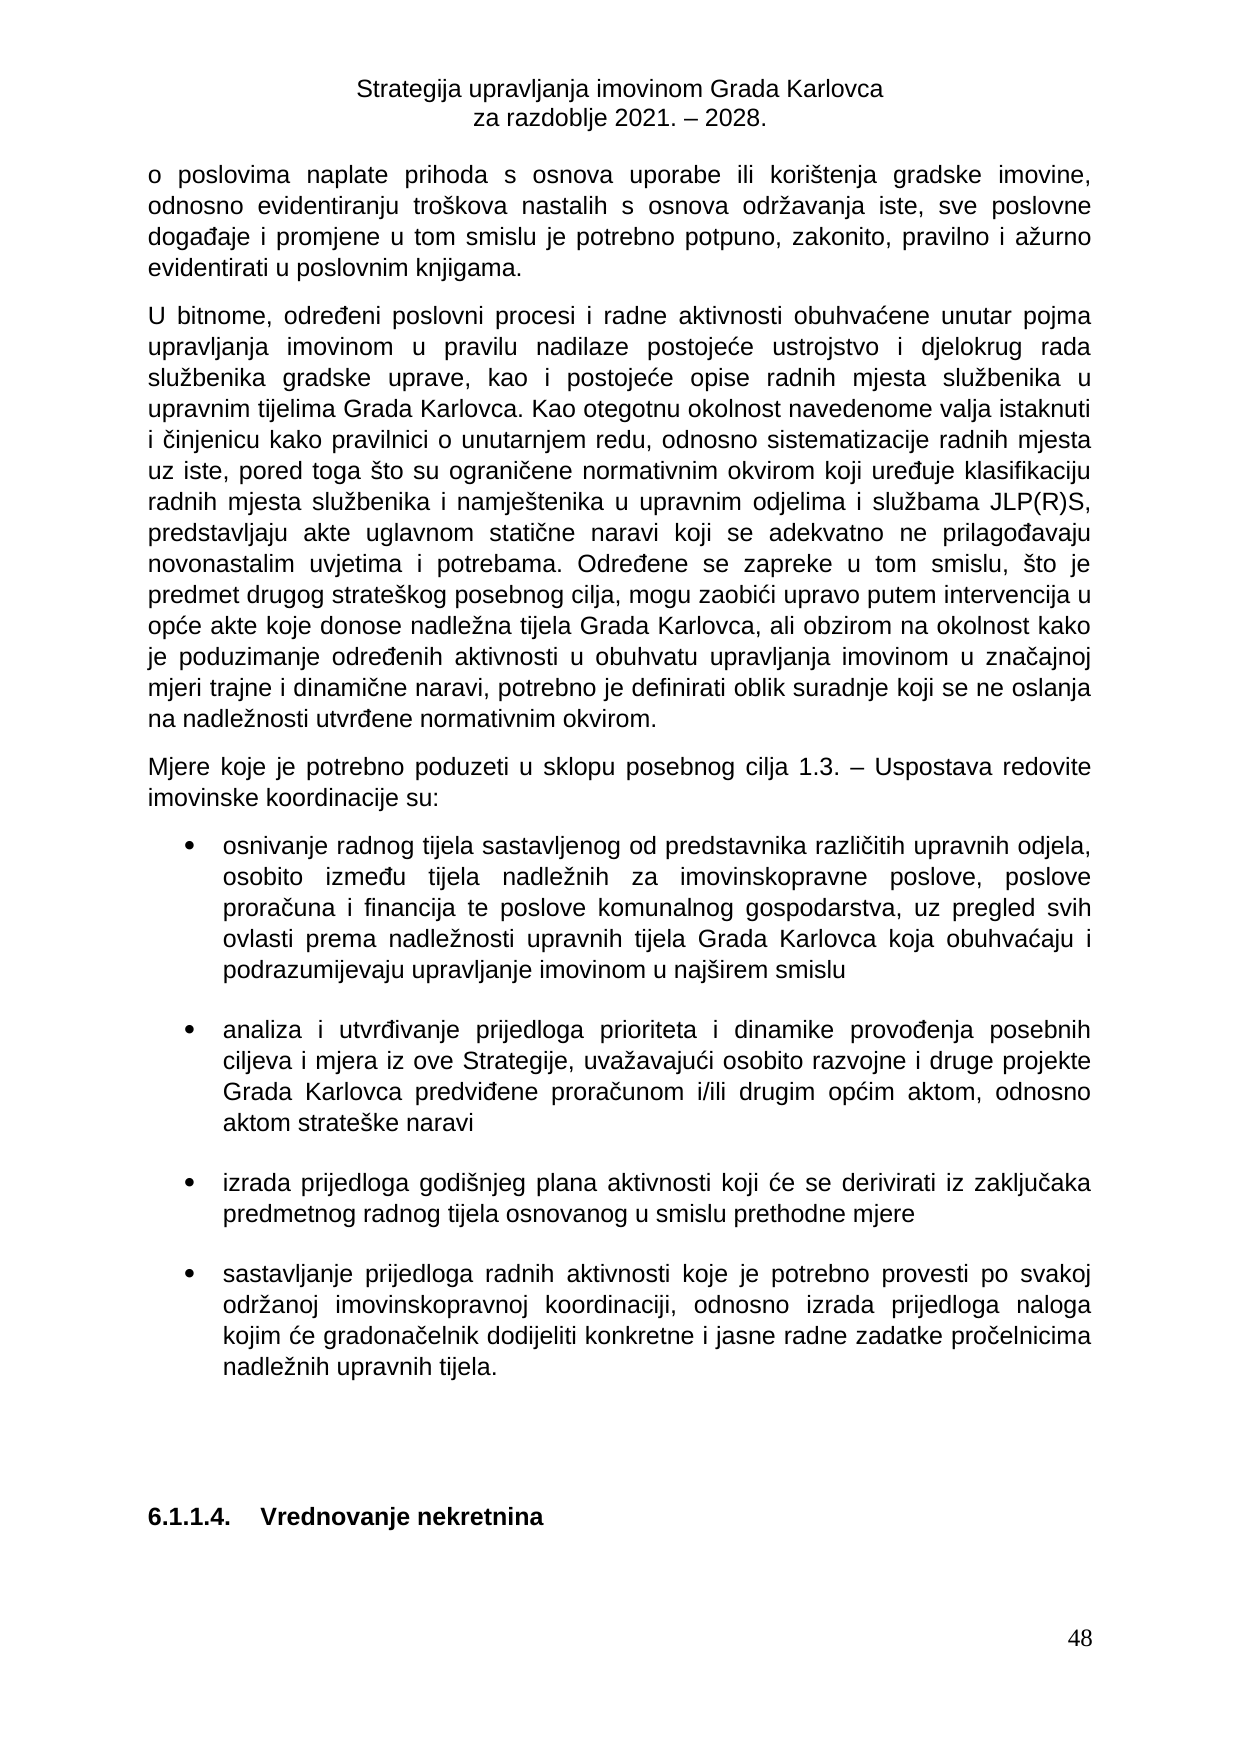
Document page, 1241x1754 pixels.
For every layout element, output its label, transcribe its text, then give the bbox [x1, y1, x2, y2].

list osnivanje radnog tijela sastavljenog od predstavnika različitih upravnih odjela, osobito između tijela nadležnih za imovinskopravne poslove, poslove proračuna i financija te poslove komunalnog gospodarstva, uz pregled svih ovlasti prema nadležnosti upravnih tijela Grada Karlovca koja obuhvaćaju i podrazumijevaju upravljanje imovinom u najširem smislu [185, 831, 1093, 984]
list sastavljanje prijedloga radnih aktivnosti koje je potrebno provesti po svakoj održanoj imovinskopravnoj koordinaciji, odnosno izrada prijedloga naloga kojim će gradonačelnik dodijeliti konkretne i jasne radne zadatke pročelnicima nadležnih upravnih tijela. [185, 1259, 1093, 1381]
list analiza i utvrđivanje prijedloga prioriteta i dinamike provođenja posebnih ciljeva i mjera iz ove Strategije, uvažavajući osobito razvojne i druge projekte Grada Karlovca predviđene proračunom i/ili drugim općim aktom, odnosno aktom strateške naravi [185, 1015, 1093, 1137]
list izrada prijedloga godišnjeg plana aktivnosti koji će se derivirati iz zaključaka predmetnog radnog tijela osnovanog u smislu prethodne mjere [185, 1168, 1093, 1228]
text U bitnome, određeni poslovni procesi i radne aktivnosti obuhvaćene unutar pojma upravljanja imovinom u pravilu nadilaze postojeće ustrojstvo i djelokrug rada službenika gradske uprave, kao i postojeće opise radnih mjesta službenika u upravnim tijelima Grada Karlovca. Kao otegotnu okolnost navedenome valja istaknuti i činjenicu kako pravilnici o unutarnjem redu, odnosno sistematizacije radnih mjesta uz iste, pored toga što su ograničene normativnim okvirom koji uređuje klasifikaciju radnih mjesta službenika i namještenika u upravnim odjelima i službama JLP(R)S, predstavljaju akte uglavnom statične naravi koji se adekvatno ne prilagođavaju novonastalim uvjetima i potrebama. Određene se zapreke u tom smislu, što je predmet drugog strateškog posebnog cilja, mogu zaobići upravo putem intervencija u opće akte koje donose nadležna tijela Grada Karlovca, ali obzirom na okolnost kako je poduzimanje određenih aktivnosti u obuhvatu upravljanja imovinom u značajnoj mjeri trajne i dinamične naravi, potrebno je definirati oblik suradnje koji se ne oslanja na nadležnosti utvrđene normativnim okvirom. [148, 301, 1093, 733]
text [148, 160, 1093, 282]
subtitle Vrednovanje nekretnina [148, 1502, 1093, 1531]
text Mjere koje je potrebno poduzeti u sklopu posebnog cilja 1.3. – Uspostava redovite imovinske koordinacije su: [148, 752, 1093, 812]
